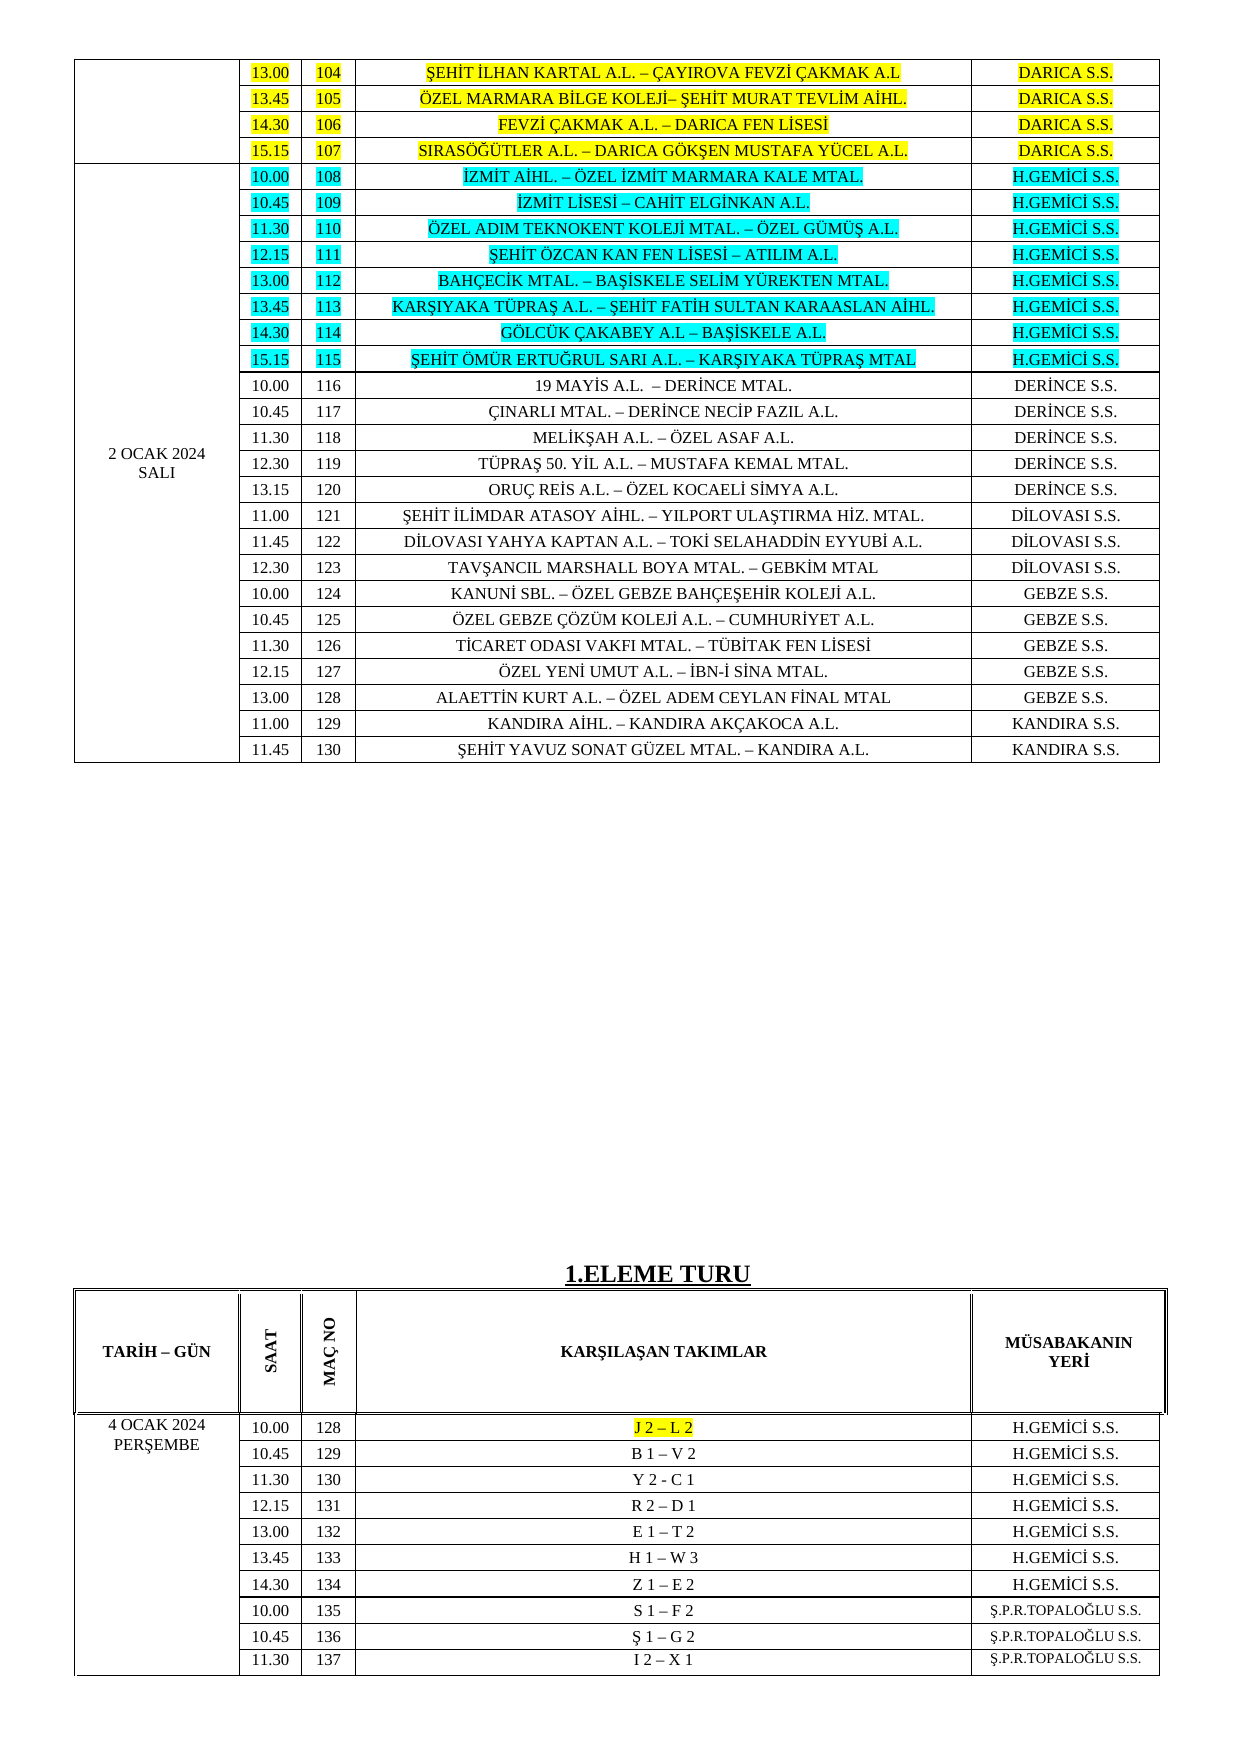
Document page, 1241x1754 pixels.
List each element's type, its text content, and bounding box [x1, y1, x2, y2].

table_header KARŞILAŞAN TAKIMLAR [356, 1289, 972, 1412]
table_header MÜSABAKANIN YERİ [972, 1291, 1164, 1412]
table_cell 133 [302, 1545, 355, 1570]
table_cell 128 [302, 1415, 355, 1440]
table_cell 10.00 [240, 1415, 301, 1440]
table_cell S 1 – F 2 [356, 1598, 971, 1622]
table_cell 15.15 [240, 346, 301, 371]
table_cell 10.45 [240, 190, 301, 215]
table_cell 130 [302, 737, 355, 762]
table_cell İZMİT AİHL. – ÖZEL İZMİT MARMARA KALE MTAL. [356, 164, 971, 189]
table_cell 124 [302, 581, 355, 606]
table_cell H.GEMİCİ S.S. [972, 1415, 1159, 1440]
table_cell 14.30 [240, 320, 301, 345]
table_cell H.GEMİCİ S.S. [972, 346, 1159, 371]
table_cell DARICA S.S. [972, 86, 1159, 111]
table_cell 131 [302, 1493, 355, 1518]
table_cell 11.30 [240, 216, 301, 241]
table_cell ÖZEL GEBZE ÇÖZÜM KOLEJİ A.L. – CUMHURİYET A.L. [356, 607, 971, 632]
table_cell H.GEMİCİ S.S. [972, 164, 1159, 189]
table_cell H.GEMİCİ S.S. [972, 320, 1159, 345]
table_cell 108 [302, 164, 355, 189]
table_cell Y 2 - C 1 [356, 1467, 971, 1492]
table_cell 13.45 [240, 1545, 301, 1570]
table_cell ÖZEL MARMARA BİLGE KOLEJİ– ŞEHİT MURAT TEVLİM AİHL. [356, 86, 971, 111]
table_cell 2 OCAK 2024 SALI [75, 164, 239, 762]
table_cell 112 [302, 268, 355, 293]
table_cell Ş.P.R.TOPALOĞLU S.S. [972, 1598, 1159, 1622]
table_cell GEBZE S.S. [972, 581, 1159, 606]
table_cell 120 [302, 477, 355, 502]
table_cell ÇINARLI MTAL. – DERİNCE NECİP FAZIL A.L. [356, 399, 971, 424]
table_cell TAVŞANCIL MARSHALL BOYA MTAL. – GEBKİM MTAL [356, 555, 971, 580]
table_cell DARICA S.S. [972, 138, 1159, 163]
table_cell DERİNCE S.S. [972, 451, 1159, 476]
table_cell 128 [302, 685, 355, 710]
table_cell 130 [302, 1467, 355, 1492]
table_cell B 1 – V 2 [356, 1441, 971, 1466]
table_cell 14.30 [240, 112, 301, 137]
table_header SAAT [239, 1291, 301, 1412]
table_cell 137 [302, 1650, 355, 1674]
table_cell DERİNCE S.S. [972, 399, 1159, 424]
table_cell DİLOVASI YAHYA KAPTAN A.L. – TOKİ SELAHADDİN EYYUBİ A.L. [356, 529, 971, 554]
table_cell 14.30 [240, 1571, 301, 1596]
table_cell H.GEMİCİ S.S. [972, 1571, 1159, 1596]
table_cell KANDIRA S.S. [972, 737, 1159, 762]
table_cell 11.00 [240, 503, 301, 528]
table_cell ŞEHİT YAVUZ SONAT GÜZEL MTAL. – KANDIRA A.L. [356, 737, 971, 762]
table_cell 13.15 [240, 477, 301, 502]
table_cell DİLOVASI S.S. [972, 555, 1159, 580]
table_cell DARICA S.S. [972, 60, 1159, 85]
table_cell DERİNCE S.S. [972, 373, 1159, 397]
table_cell Ş.P.R.TOPALOĞLU S.S. [972, 1650, 1159, 1674]
table_cell 13.00 [240, 1519, 301, 1544]
table_cell 10.00 [240, 164, 301, 189]
table_cell MELİKŞAH A.L. – ÖZEL ASAF A.L. [356, 425, 971, 450]
table_cell 11.30 [240, 1467, 301, 1492]
table_cell 10.45 [240, 399, 301, 424]
table_cell 116 [302, 373, 355, 397]
table_cell H.GEMİCİ S.S. [972, 1467, 1159, 1492]
table_cell 119 [302, 451, 355, 476]
table_cell R 2 – D 1 [356, 1493, 971, 1518]
table_cell E 1 – T 2 [356, 1519, 971, 1544]
table_cell 13.00 [240, 685, 301, 710]
table_cell H.GEMİCİ S.S. [972, 1519, 1159, 1544]
table_cell 129 [302, 711, 355, 736]
table_cell 10.00 [240, 1598, 301, 1622]
table_cell Ş.P.R.TOPALOĞLU S.S. [972, 1624, 1159, 1648]
table_cell 125 [302, 607, 355, 632]
table_cell TÜPRAŞ 50. YİL A.L. – MUSTAFA KEMAL MTAL. [356, 451, 971, 476]
table_cell 11.30 [240, 633, 301, 658]
table_cell 12.15 [240, 242, 301, 267]
table_cell 135 [302, 1598, 355, 1622]
table_cell KARŞIYAKA TÜPRAŞ A.L. – ŞEHİT FATİH SULTAN KARAASLAN AİHL. [356, 294, 971, 319]
table_cell TİCARET ODASI VAKFI MTAL. – TÜBİTAK FEN LİSESİ [356, 633, 971, 658]
table_cell 110 [302, 216, 355, 241]
table_cell 122 [302, 529, 355, 554]
table_cell GEBZE S.S. [972, 607, 1159, 632]
table_cell DERİNCE S.S. [972, 477, 1159, 502]
table_cell 109 [302, 190, 355, 215]
table_cell 123 [302, 555, 355, 580]
table_cell 136 [302, 1624, 355, 1648]
table_cell H.GEMİCİ S.S. [972, 216, 1159, 241]
table_cell DARICA S.S. [972, 112, 1159, 137]
table_cell 10.45 [240, 607, 301, 632]
table_cell 126 [302, 633, 355, 658]
table_cell H.GEMİCİ S.S. [972, 1493, 1159, 1518]
table_cell KANDIRA AİHL. – KANDIRA AKÇAKOCA A.L. [356, 711, 971, 736]
table_cell 132 [302, 1519, 355, 1544]
table_cell 10.00 [240, 581, 301, 606]
table_cell 12.15 [240, 659, 301, 684]
table_cell 129 [302, 1441, 355, 1466]
table_cell 106 [302, 112, 355, 137]
table_cell 13.45 [240, 86, 301, 111]
table_header TARİH – GÜN [76, 1291, 239, 1412]
table_cell 11.30 [240, 1650, 301, 1674]
table_header MAÇ NO [301, 1291, 356, 1412]
table_cell DERİNCE S.S. [972, 425, 1159, 450]
table_cell H.GEMİCİ S.S. [972, 242, 1159, 267]
table_cell H.GEMİCİ S.S. [972, 294, 1159, 319]
table_cell ÖZEL ADIM TEKNOKENT KOLEJİ MTAL. – ÖZEL GÜMÜŞ A.L. [356, 216, 971, 241]
table_cell SIRASÖĞÜTLER A.L. – DARICA GÖKŞEN MUSTAFA YÜCEL A.L. [356, 138, 971, 163]
table_cell KANDIRA S.S. [972, 711, 1159, 736]
table_cell FEVZİ ÇAKMAK A.L. – DARICA FEN LİSESİ [356, 112, 971, 137]
table_cell 127 [302, 659, 355, 684]
table_cell 10.45 [240, 1624, 301, 1648]
table_cell 115 [302, 346, 355, 371]
table_cell ALAETTİN KURT A.L. – ÖZEL ADEM CEYLAN FİNAL MTAL [356, 685, 971, 710]
table_cell ÖZEL YENİ UMUT A.L. – İBN-İ SİNA MTAL. [356, 659, 971, 684]
table_cell 111 [302, 242, 355, 267]
table_cell BAHÇECİK MTAL. – BAŞİSKELE SELİM YÜREKTEN MTAL. [356, 268, 971, 293]
table_cell 12.30 [240, 451, 301, 476]
table_cell 114 [302, 320, 355, 345]
table_cell 121 [302, 503, 355, 528]
list 1.ELEME TURU [193, 1259, 1122, 1288]
table_cell 117 [302, 399, 355, 424]
table_cell 12.15 [240, 1493, 301, 1518]
table_cell 10.00 [240, 373, 301, 397]
table_cell H.GEMİCİ S.S. [972, 190, 1159, 215]
table_cell 10.45 [240, 1441, 301, 1466]
table_cell DİLOVASI S.S. [972, 529, 1159, 554]
table_cell I 2 – X 1 [356, 1650, 971, 1674]
table_cell H 1 – W 3 [356, 1545, 971, 1570]
table_cell 13.00 [240, 268, 301, 293]
table_cell ŞEHİT ÖZCAN KAN FEN LİSESİ – ATILIM A.L. [356, 242, 971, 267]
table_cell 107 [302, 138, 355, 163]
table_cell H.GEMİCİ S.S. [972, 1545, 1159, 1570]
table_cell KANUNİ SBL. – ÖZEL GEBZE BAHÇEŞEHİR KOLEJİ A.L. [356, 581, 971, 606]
table_cell ORUÇ REİS A.L. – ÖZEL KOCAELİ SİMYA A.L. [356, 477, 971, 502]
table_cell 11.30 [240, 425, 301, 450]
table_cell 12.30 [240, 555, 301, 580]
table_cell 11.45 [240, 529, 301, 554]
table_cell 11.00 [240, 711, 301, 736]
table_cell 11.45 [240, 737, 301, 762]
table_cell 104 [302, 60, 355, 85]
table_cell GEBZE S.S. [972, 659, 1159, 684]
table_cell H.GEMİCİ S.S. [972, 268, 1159, 293]
table_cell 13.45 [240, 294, 301, 319]
table_cell 4 OCAK 2024 PERŞEMBE [75, 1412, 239, 1674]
table_cell Z 1 – E 2 [356, 1571, 971, 1596]
table_cell J 2 – L 2 [356, 1415, 971, 1440]
table_cell 118 [302, 425, 355, 450]
table_cell 13.00 [240, 60, 301, 85]
table_cell 19 MAYİS A.L. – DERİNCE MTAL. [356, 373, 971, 397]
table_cell 15.15 [240, 138, 301, 163]
table_cell 134 [302, 1571, 355, 1596]
table_cell Ş 1 – G 2 [356, 1624, 971, 1648]
table_cell ŞEHİT İLİMDAR ATASOY AİHL. – YILPORT ULAŞTIRMA HİZ. MTAL. [356, 503, 971, 528]
table_cell 113 [302, 294, 355, 319]
table_cell GEBZE S.S. [972, 633, 1159, 658]
table_cell GÖLCÜK ÇAKABEY A.L – BAŞİSKELE A.L. [356, 320, 971, 345]
table_cell ŞEHİT ÖMÜR ERTUĞRUL SARI A.L. – KARŞIYAKA TÜPRAŞ MTAL [356, 346, 971, 371]
table_cell ŞEHİT İLHAN KARTAL A.L. – ÇAYIROVA FEVZİ ÇAKMAK A.L [356, 60, 971, 85]
table_cell 105 [302, 86, 355, 111]
table_cell H.GEMİCİ S.S. [972, 1441, 1159, 1466]
table_cell DİLOVASI S.S. [972, 503, 1159, 528]
table_cell GEBZE S.S. [972, 685, 1159, 710]
table_cell İZMİT LİSESİ – CAHİT ELGİNKAN A.L. [356, 190, 971, 215]
